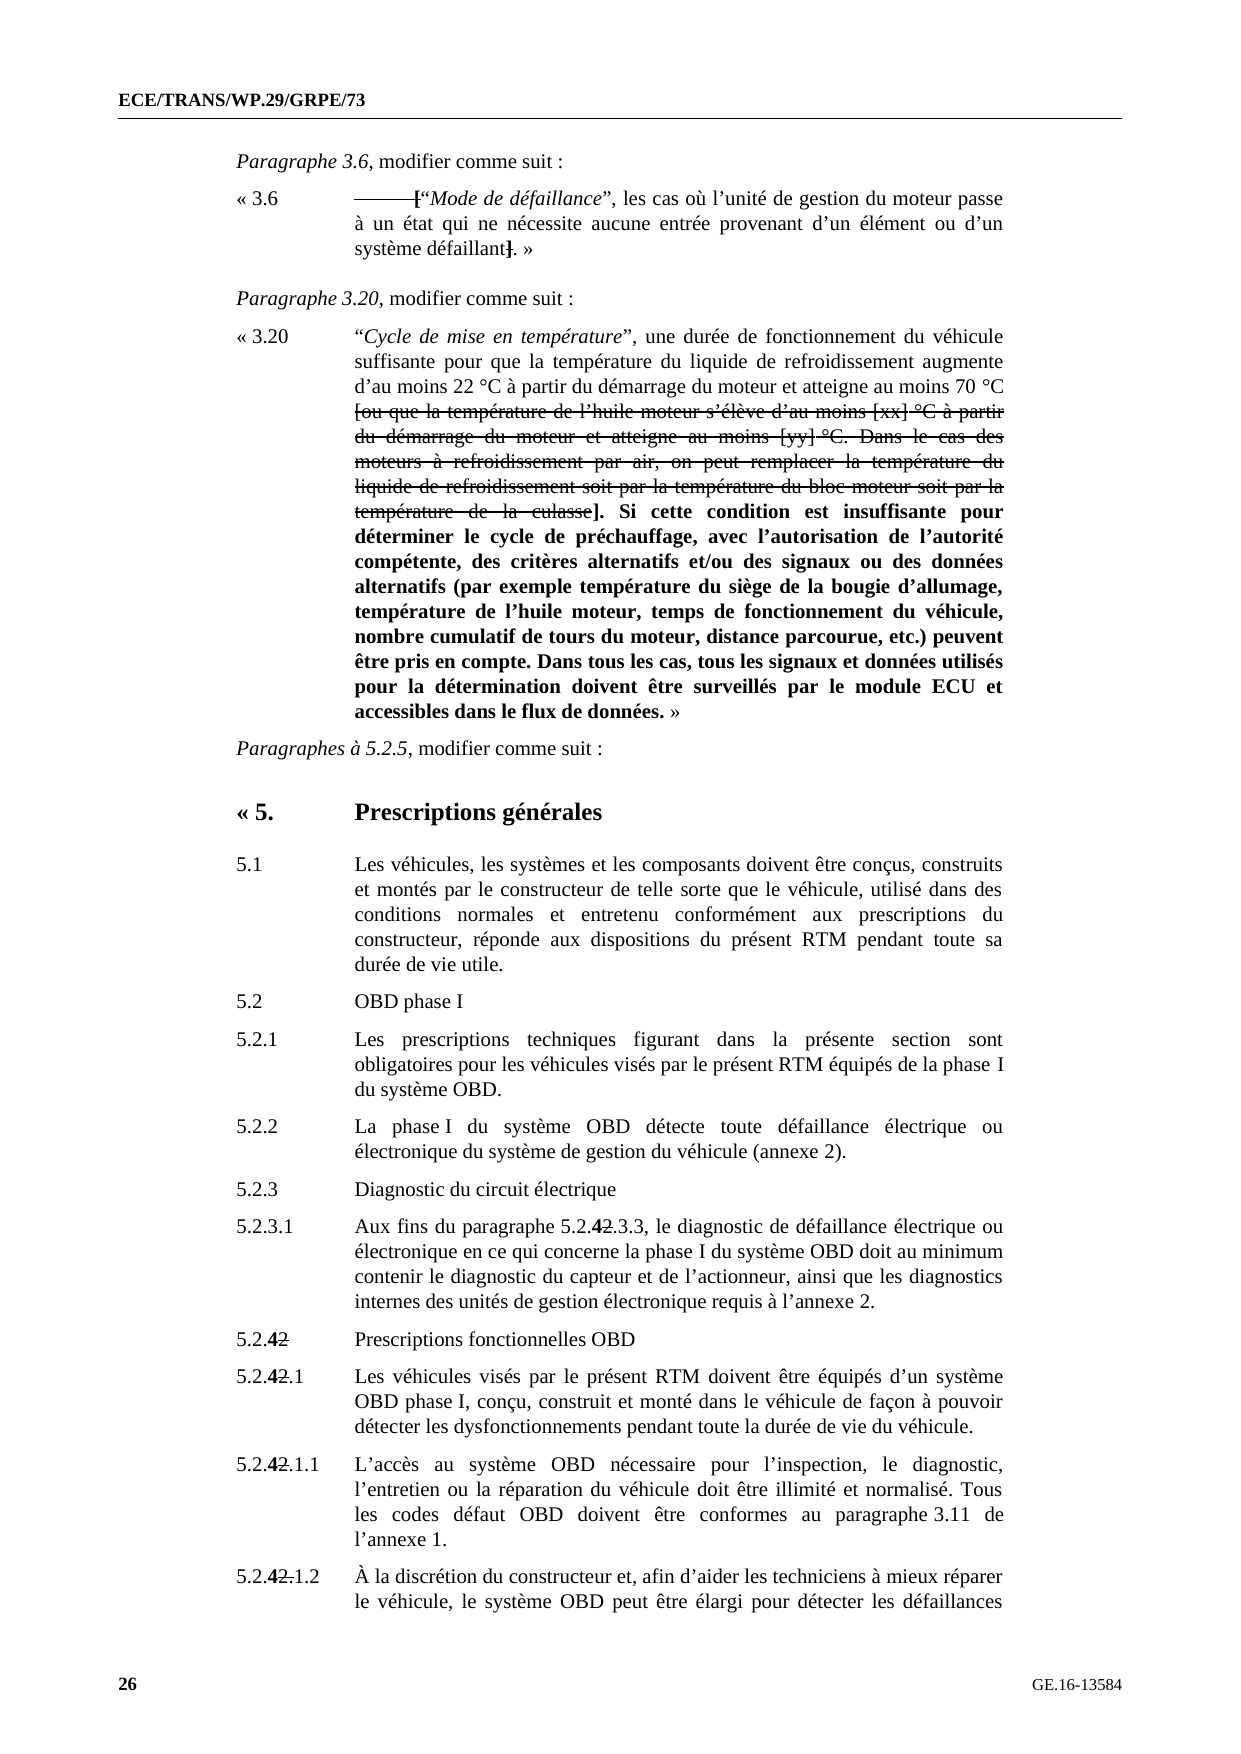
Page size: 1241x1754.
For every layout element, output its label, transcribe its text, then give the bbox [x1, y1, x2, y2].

text Paragraphe 3.20, modifier comme suit : [236, 285, 1004, 310]
text 5.2.42.1 Les véhicules visés par le présent RTM doivent être équipés d’un système OBD phase I, conçu, construit et monté dans le véhicule de façon à pouvoir détecter les dysfonctionnements pendant toute la durée de vie du véhicule. [236, 1363, 1004, 1438]
text 5.1 Les véhicules, les systèmes et les composants doivent être conçus, construits et montés par le constructeur de telle sorte que le véhicule, utilisé dans des conditions normales et entretenu conformément aux prescriptions du constructeur, réponde aux dispositions du présent RTM pendant toute sa durée de vie utile. [236, 851, 1004, 976]
text 5.2.42.1.1 L’accès au système OBD nécessaire pour l’inspection, le diagnostic, l’entretien ou la réparation du véhicule doit être illimité et normalisé. Tous les codes défaut OBD doivent être conformes au paragraphe 3.11 de l’annexe 1. [236, 1451, 1004, 1551]
text 5.2.3.1 Aux fins du paragraphe 5.2.42.3.3, le diagnostic de défaillance électrique ou électronique en ce qui concerne la phase I du système OBD doit au minimum contenir le diagnostic du capteur et de l’actionneur, ainsi que les diagnostics internes des unités de gestion électronique requis à l’annexe 2. [236, 1213, 1004, 1313]
text « 5. Prescriptions générales [118, 798, 1004, 826]
text 5.2 OBD phase I [236, 988, 1004, 1013]
text 5.2.42 Prescriptions fonctionnelles OBD [236, 1326, 1004, 1351]
text 5.2.1 Les prescriptions techniques figurant dans la présente section sont obligatoires pour les véhicules visés par le présent RTM équipés de la phase I du système OBD. [236, 1026, 1004, 1101]
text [236, 1563, 1004, 1613]
text 5.2.2 La phase I du système OBD détecte toute défaillance électrique ou électronique du système de gestion du véhicule (annexe 2). [236, 1113, 1004, 1163]
text 5.2.3 Diagnostic du circuit électrique [236, 1176, 1004, 1201]
text Paragraphe 3.6, modifier comme suit : [236, 148, 1004, 173]
text « 3.20 “Cycle de mise en température”, une durée de fonctionnement du véhicule suffisante pour que la température du liquide de refroidissement augmente d’au moins 22 °C à partir du démarrage du moteur et atteigne au moins 70 °C [ou que la température de l’huile moteur s’élève d’au moins [xx] °C à partir du démarrage du moteur et atteigne au moins [yy] °C. Dans le cas des moteurs à refroidissement par air, on peut remplacer la température du liquide de refroidissement soit par la température du bloc moteur soit par la température de la culasse]. Si cette condition est insuffisante pour déterminer le cycle de préchauffage, avec l’autorisation de l’autorité compétente, des critères alternatifs et/ou des signaux ou des données alternatifs (par exemple température du siège de la bougie d’allumage, température de l’huile moteur, temps de fonctionnement du véhicule, nombre cumulatif de tours du moteur, distance parcourue, etc.) peuvent être pris en compte. Dans tous les cas, tous les signaux et données utilisés pour la détermination doivent être surveillés par le module ECU et accessibles dans le flux de données. » [236, 323, 1004, 723]
text Paragraphes à 5.2.5, modifier comme suit : [236, 735, 1004, 760]
text « 3.6 [“Mode de défaillance”, les cas où l’unité de gestion du moteur passe à un état qui ne nécessite aucune entrée provenant d’un élément ou d’un système défaillant]. » [236, 185, 1004, 260]
